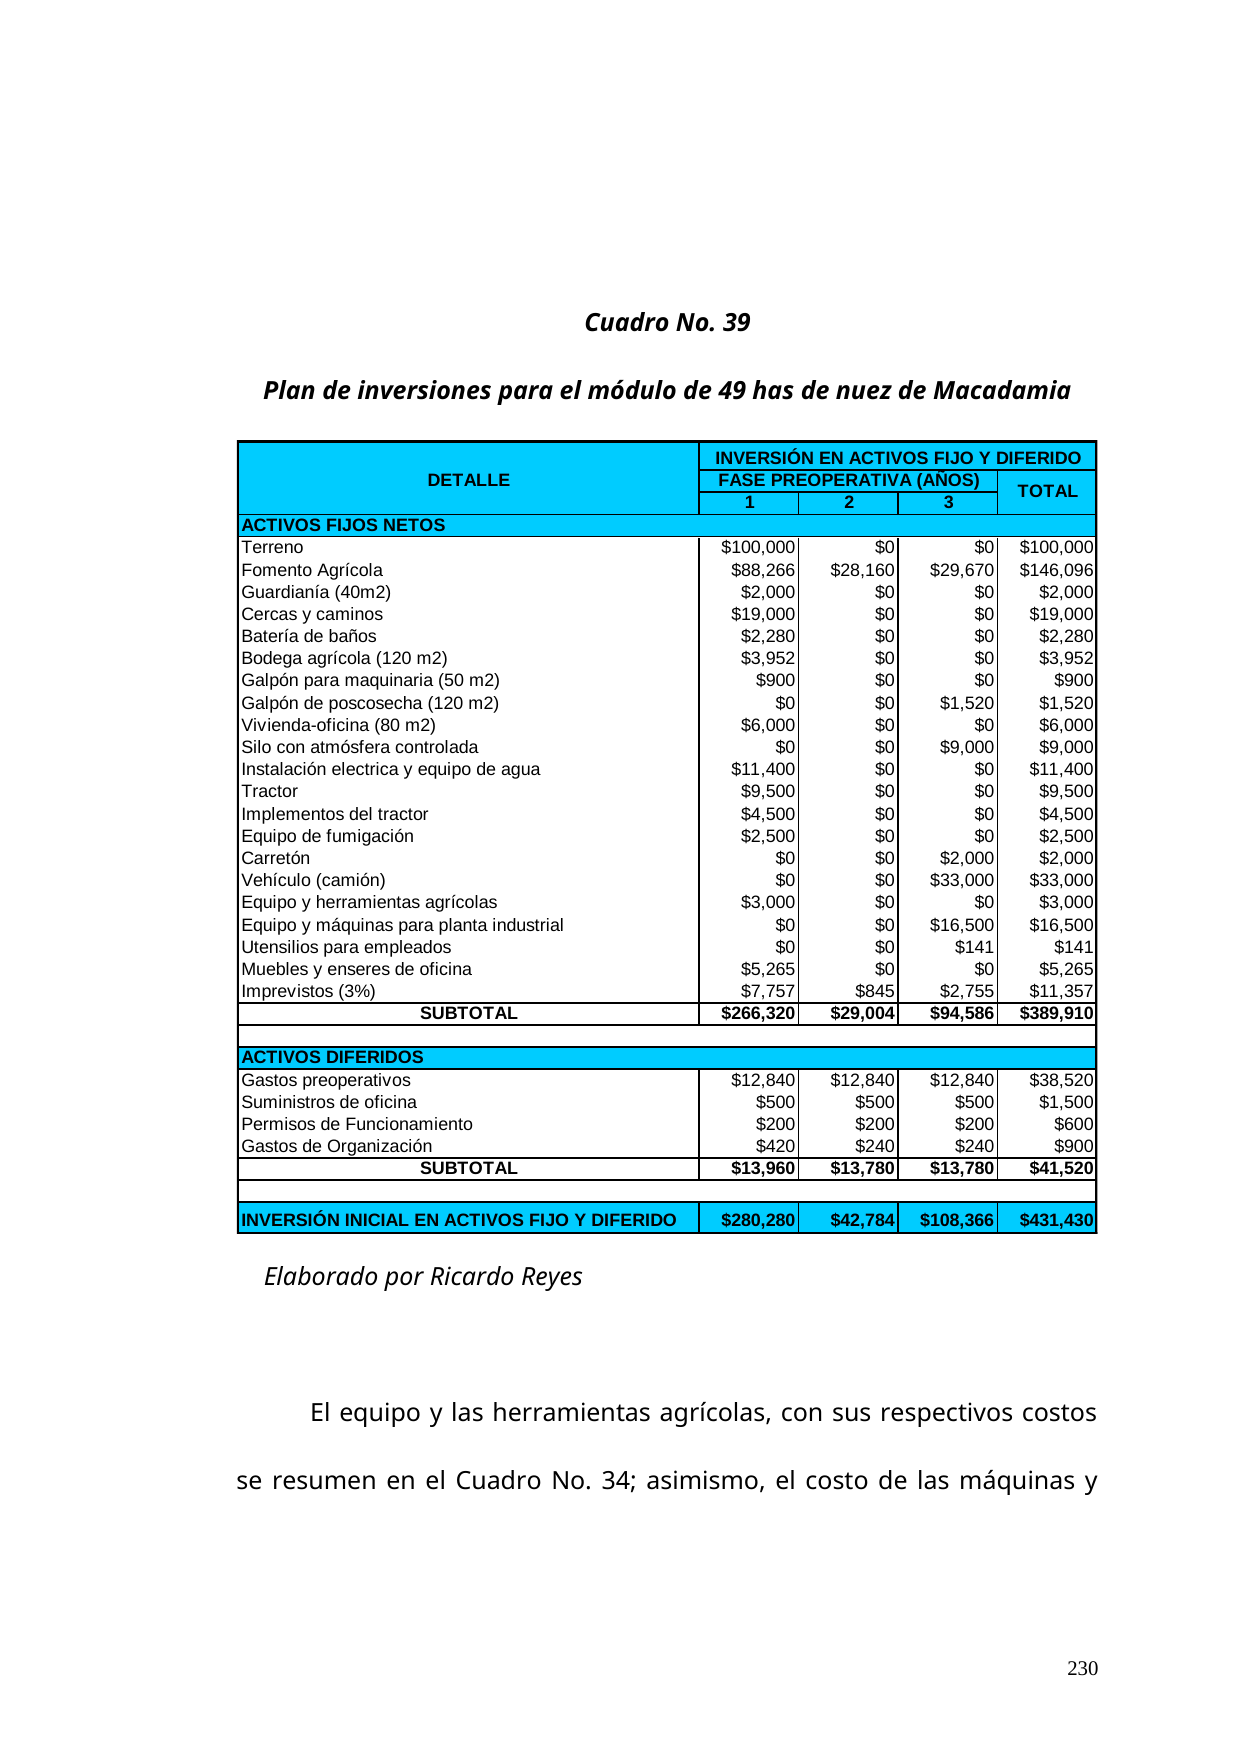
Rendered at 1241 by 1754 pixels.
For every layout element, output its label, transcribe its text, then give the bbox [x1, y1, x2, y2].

text Cuadro No. 39 [236, 304, 1098, 338]
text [236, 1395, 1098, 1497]
text Plan de inversiones para el módulo de 49 has de nuez de Macadamia [236, 372, 1098, 407]
text Elaborado por Ricardo Reyes [236, 1258, 1098, 1292]
